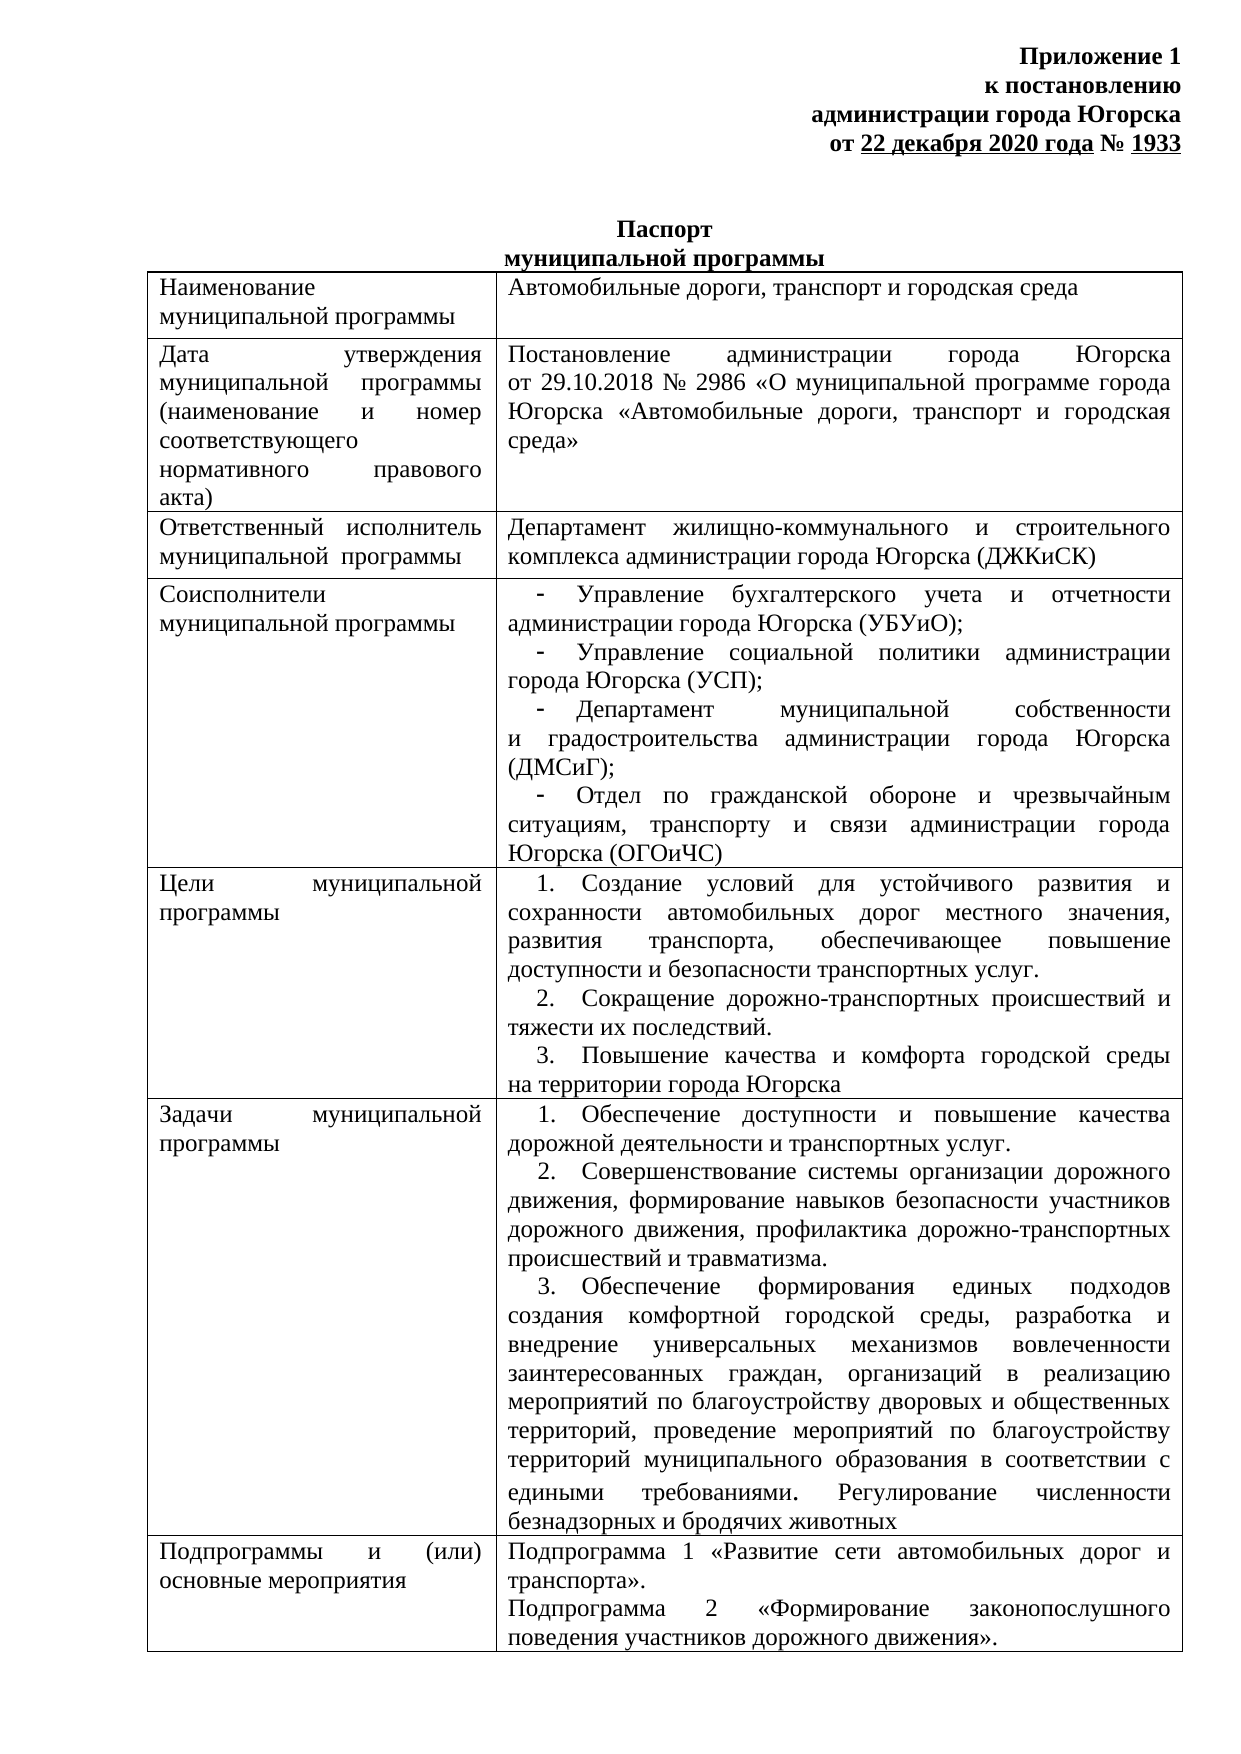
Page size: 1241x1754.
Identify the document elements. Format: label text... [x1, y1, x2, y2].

table_cell Департамент жилищно-коммунального и строительного комплекса администрации города Югорска (ДЖКиСК) [497, 512, 1182, 578]
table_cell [148, 1536, 496, 1651]
text Паспорт [148, 214, 1181, 243]
text к постановлению [148, 70, 1181, 99]
table_header Наименование муниципальной программы [148, 273, 496, 338]
text муниципальной программы [148, 243, 1181, 271]
table_cell Ответственный исполнитель муниципальной программы [148, 512, 496, 578]
table_header Автомобильные дороги, транспорт и городская среда [497, 273, 1182, 338]
table_cell Дата утверждения муниципальной программы (наименование и номер соответствующего нормативного правового акта) [148, 339, 496, 511]
table_cell Цели муниципальной программы [148, 868, 496, 1098]
text администрации города Югорска [148, 99, 1181, 128]
table_cell Соисполнители муниципальной программы [148, 579, 496, 867]
table_cell Задачи муниципальной программы [148, 1099, 496, 1535]
table_cell Постановление администрации города Югорска от 29.10.2018 № 2986 «О муниципальной программе города Югорска «Автомобильные дороги, транспорт и городская среда» [497, 339, 1182, 511]
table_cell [497, 1536, 1182, 1651]
text от 22 декабря 2020 года № 1933 [148, 128, 1181, 156]
table_cell Создание условий для устойчивого развития и сохранности автомобильных дорог местного значения, развития транспорта, обеспечивающее повышение доступности и безопасности транспортных услуг. Сокращение дорожно-транспортных происшествий и тяжести их последствий. Повышение качества и комфорта городской среды на территории города Югорска [497, 868, 1182, 1098]
table_cell Управление бухгалтерского учета и отчетности администрации города Югорска (УБУиО); Управление социальной политики администрации города Югорска (УСП); Департамент муниципальной собственности и градостроительства администрации города Югорска (ДМСиГ); Отдел по гражданской обороне и чрезвычайным ситуациям, транспорту и связи администрации города Югорска (ОГОиЧС) [497, 579, 1182, 867]
table_cell Обеспечение доступности и повышение качества дорожной деятельности и транспортных услуг. Совершенствование системы организации дорожного движения, формирование навыков безопасности участников дорожного движения, профилактика дорожно-транспортных происшествий и травматизма. Обеспечение формирования единых подходов создания комфортной городской среды, разработка и внедрение универсальных механизмов вовлеченности заинтересованных граждан, организаций в реализацию мероприятий по благоустройству дворовых и общественных территорий, проведение мероприятий по благоустройству территорий муниципального образования в соответствии с едиными требованиями. Регулирование численности безнадзорных и бродячих животных [497, 1099, 1182, 1535]
text Приложение 1 [148, 41, 1181, 70]
